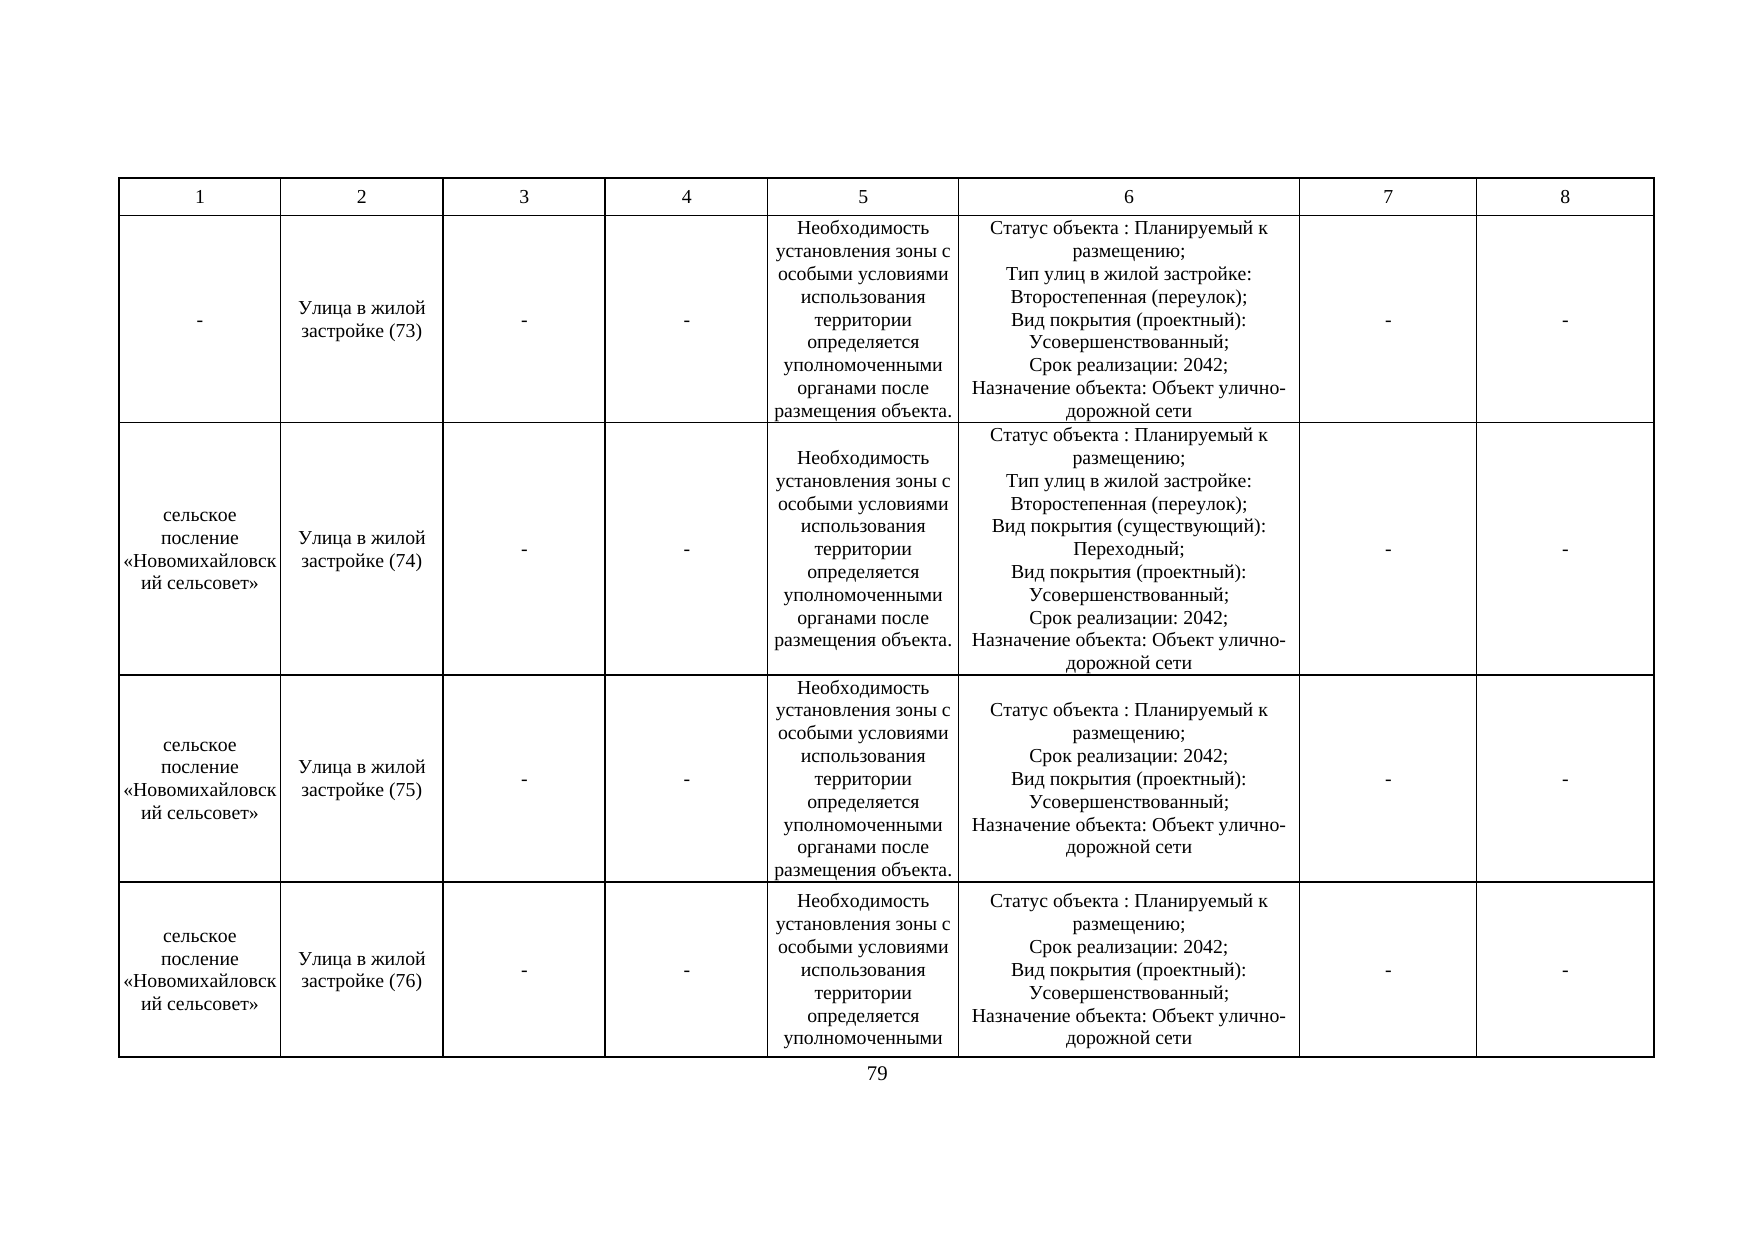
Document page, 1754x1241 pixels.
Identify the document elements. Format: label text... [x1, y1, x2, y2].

table_cell - [606, 216, 767, 422]
table_cell Улица в жилой застройке (74) [281, 423, 442, 674]
table_cell - [1477, 676, 1653, 881]
table_cell Необходимость установления зоны с особыми условиями использования территории определяется уполномоченными органами после размещения объекта. [768, 423, 958, 674]
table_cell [959, 216, 1299, 422]
table_cell - [444, 676, 604, 881]
table_cell - [444, 216, 604, 422]
table_cell - [606, 676, 767, 881]
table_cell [768, 883, 958, 1056]
table_header 2 [281, 179, 442, 215]
table_cell - [1477, 216, 1653, 422]
table_cell Улица в жилой застройке (73) [281, 216, 442, 422]
table_cell Улица в жилой застройке (76) [281, 883, 442, 1056]
table_cell - [1477, 883, 1653, 1056]
table_cell Статус объекта : Планируемый к размещению; Тип улиц в жилой застройке: Второстепенная (переулок); Вид покрытия (существующий): Переходный; Вид покрытия (проектный): Усовершенствованный; Срок реализации: 2042; Назначение объекта: Объект улично-дорожной сети [959, 423, 1299, 674]
table_header 4 [606, 179, 767, 215]
table_cell - [1300, 676, 1476, 881]
table_cell - [1300, 423, 1476, 674]
table_header 5 [768, 179, 958, 215]
table_cell сельское посление «Новомихайловский сельсовет» [120, 423, 280, 674]
table_header 1 [120, 179, 280, 215]
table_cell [959, 883, 1299, 1056]
table_cell - [120, 216, 280, 422]
table_cell - [1300, 883, 1476, 1056]
table_cell - [606, 423, 767, 674]
table_cell сельское посление «Новомихайловский сельсовет» [120, 676, 280, 881]
table_cell Необходимость установления зоны с особыми условиями использования территории определяется уполномоченными органами после размещения объекта. [768, 676, 958, 881]
table_cell - [444, 423, 604, 674]
table_cell - [1300, 216, 1476, 422]
table_cell - [1477, 423, 1653, 674]
table_header 6 [959, 179, 1299, 215]
table_cell - [444, 883, 604, 1056]
table_cell Улица в жилой застройке (75) [281, 676, 442, 881]
table_header 7 [1300, 179, 1476, 215]
table_cell - [606, 883, 767, 1056]
table_header 8 [1477, 179, 1653, 215]
table_header 3 [444, 179, 604, 215]
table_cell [120, 883, 280, 1056]
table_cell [768, 216, 958, 422]
